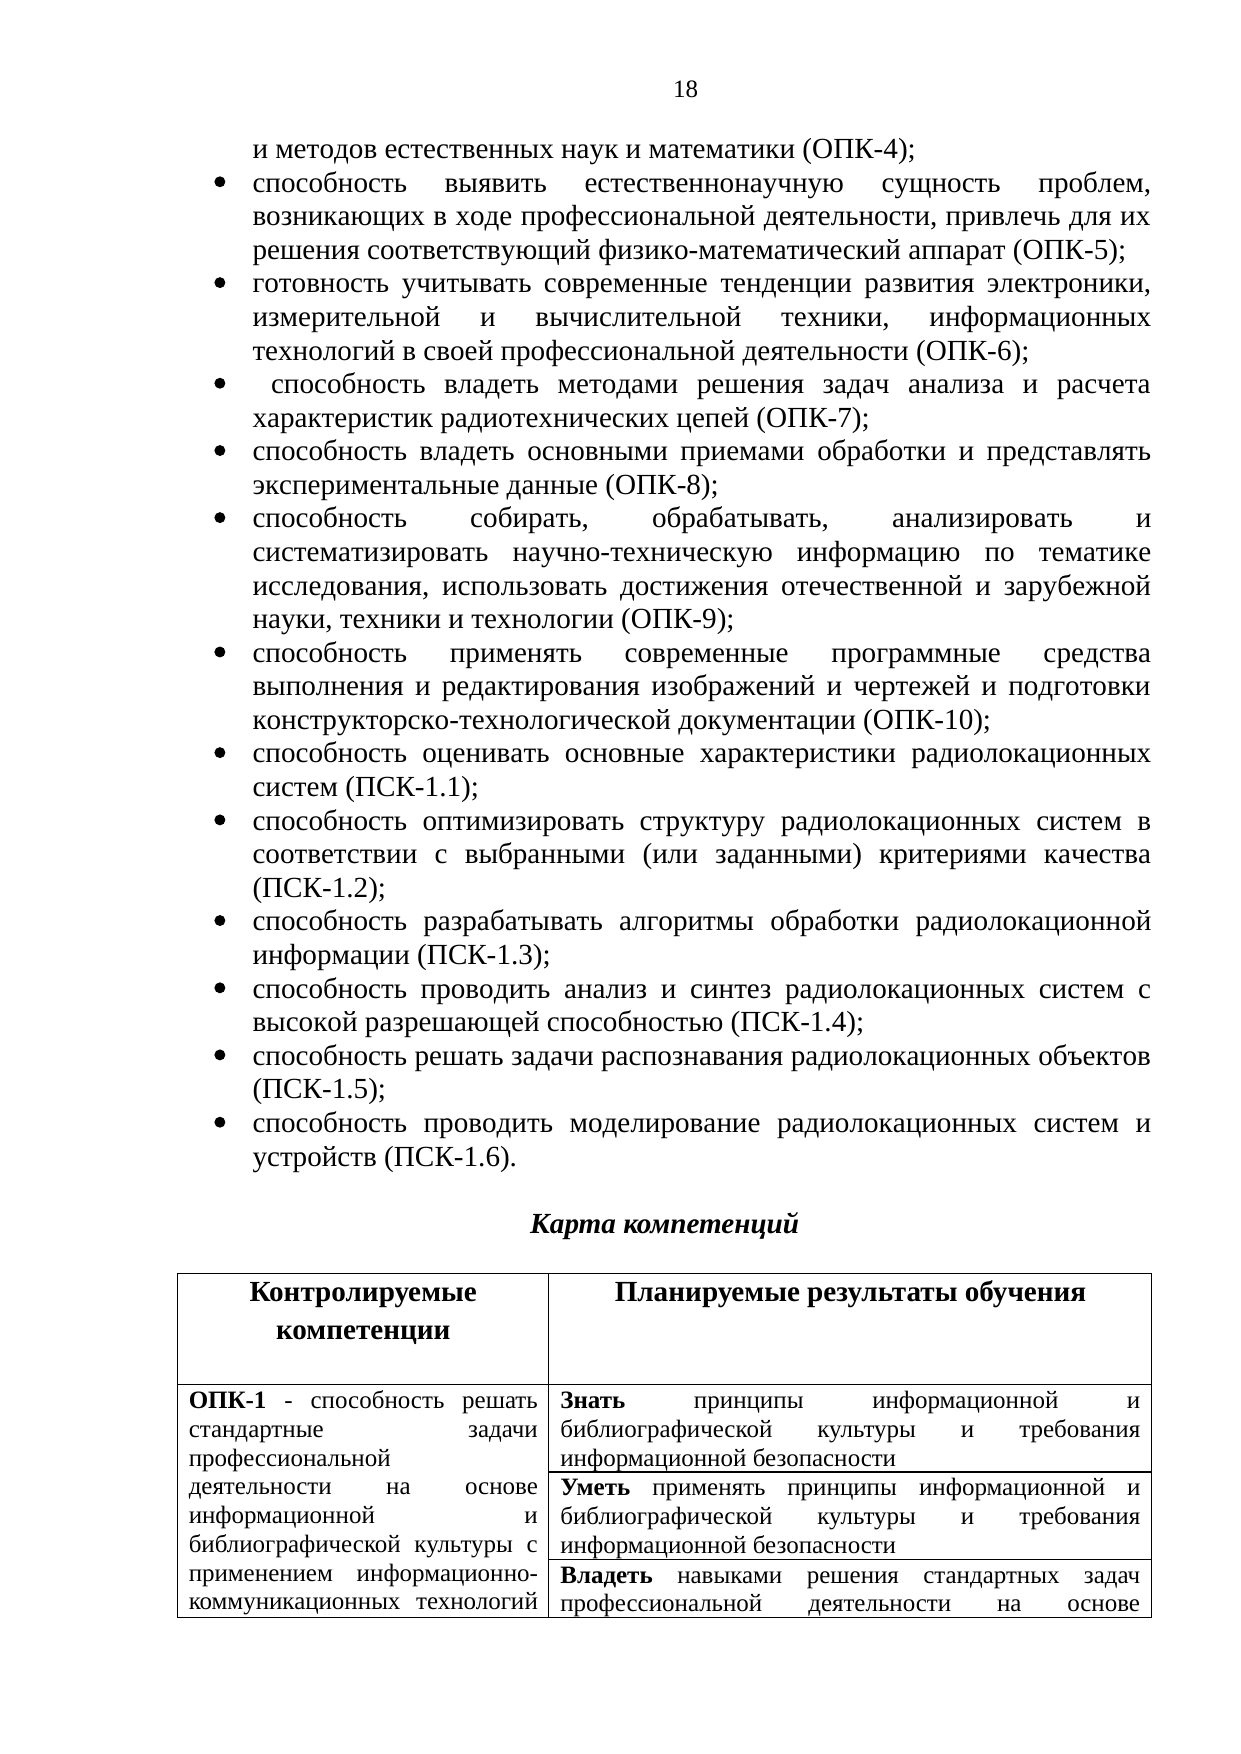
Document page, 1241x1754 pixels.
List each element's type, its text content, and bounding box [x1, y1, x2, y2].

list способность проводить моделирование радиолокационных систем и устройств (ПСК-1.6). [215, 1105, 1152, 1172]
list способность собирать, обрабатывать, анализировать и систематизировать научно-техническую информацию по тематике исследования, использовать достижения отечественной и зарубежной науки, техники и технологии (ОПК-9); [215, 501, 1152, 635]
list способность решать задачи распознавания радиолокационных объектов (ПСК-1.5); [215, 1038, 1152, 1105]
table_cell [549, 1560, 1151, 1617]
list способность владеть основными приемами обработки и представлять экспериментальные данные (ОПК-8); [215, 433, 1152, 501]
list способность оптимизировать структуру радиолокационных систем в соответствии с выбранными (или заданными) критериями качества (ПСК-1.2); [215, 803, 1152, 903]
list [215, 131, 1152, 165]
list способность разрабатывать алгоритмы обработки радиолокационной информации (ПСК-1.3); [215, 903, 1152, 971]
list способность применять современные программные средства выполнения и редактирования изображений и чертежей и подготовки конструкторско-технологической документации (ОПК-10); [215, 635, 1152, 736]
list готовность учитывать современные тенденции развития электроники, измерительной и вычислительной техники, информационных технологий в своей профессиональной деятельности (ОПК-6); [215, 266, 1152, 366]
list способность выявить естественнонаучную сущность проблем, возникающих в ходе профессиональной деятельности, привлечь для их решения соответствующий физико-математический аппарат (ОПК-5); [215, 165, 1152, 266]
table_header Планируемые результаты обучения [549, 1274, 1151, 1384]
text Карта компетенций [177, 1206, 1152, 1239]
list способность проводить анализ и синтез радиолокационных систем с высокой разрешающей способностью (ПСК-1.4); [215, 971, 1152, 1038]
list способность оценивать основные характеристики радиолокационных систем (ПСК-1.1); [215, 736, 1152, 803]
table_cell Уметь применять принципы информационной и библиографической культуры и требования информационной безопасности [549, 1473, 1151, 1559]
table_header Контролируемые компетенции [178, 1274, 548, 1384]
table_cell ОПК-1 - способность решать стандартные задачи профессиональной деятельности на основе информационной и библиографической культуры с применением информационно-коммуникационных технологий и с учетом основных требований информационной безопасности [178, 1385, 548, 1617]
table_cell Знать принципы информационной и библиографической культуры и требования информационной безопасности [549, 1385, 1151, 1471]
list способность владеть методами решения задач анализа и расчета характеристик радиотехнических цепей (ОПК-7); [215, 366, 1152, 433]
